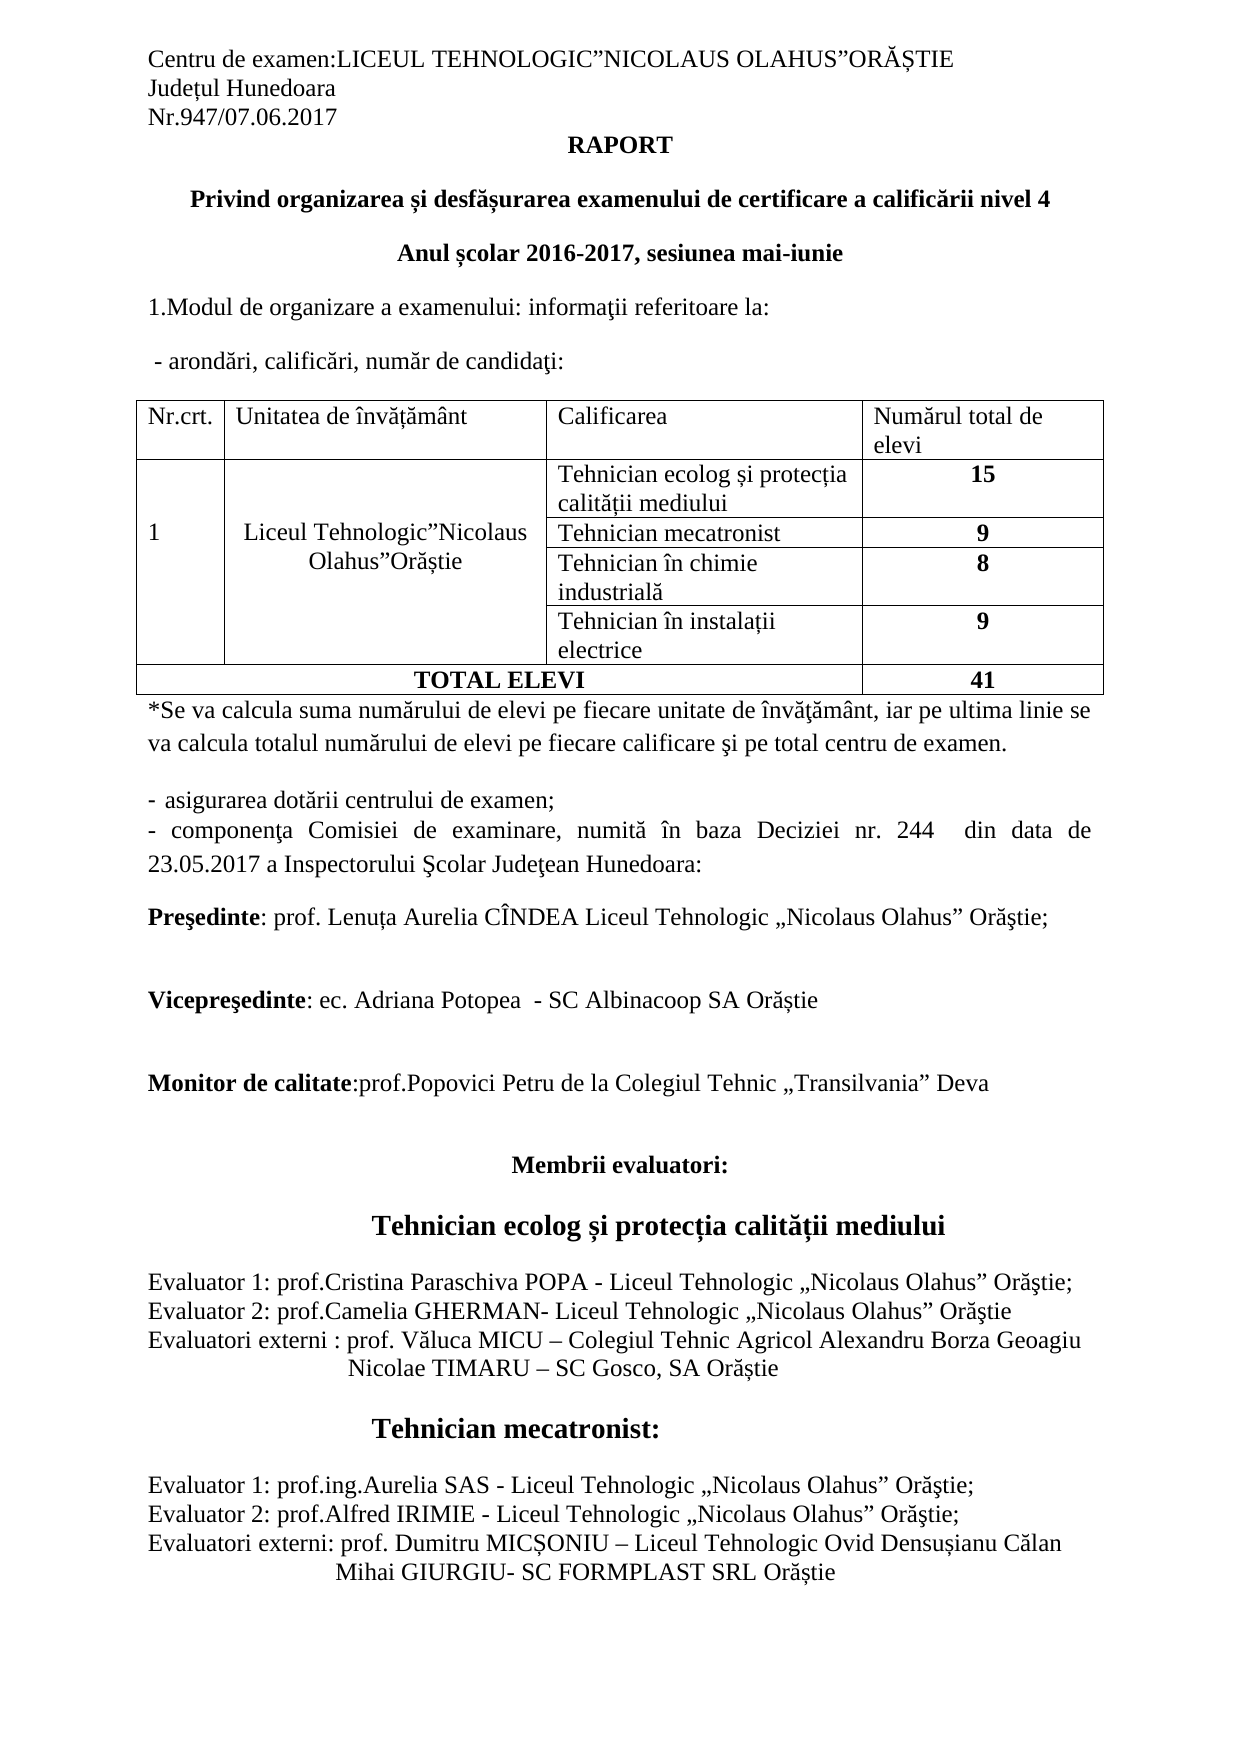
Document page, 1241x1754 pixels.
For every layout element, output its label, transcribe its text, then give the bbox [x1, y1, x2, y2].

table_cell Tehnician mecatronist [547, 518, 862, 547]
text Județul Hunedoara [148, 73, 1093, 102]
list asigurarea dotării centrului de examen; [148, 782, 1093, 816]
text Nicolae TIMARU – SC Gosco, SA Orăștie [148, 1353, 1093, 1382]
table_header Calificarea [547, 401, 862, 458]
table_cell Tehnician în chimie industrială [547, 548, 862, 605]
table_cell Tehnician în instalații electrice [547, 606, 862, 664]
text Evaluatori externi : prof. Văluca MICU – Colegiul Tehnic Agricol Alexandru Borza Geoagiu [148, 1325, 1093, 1353]
table_cell 9 [863, 606, 1103, 664]
text 1.Modul de organizare a examenului: informaţii referitoare la: [148, 292, 1093, 321]
text Evaluator 2: prof.Camelia GHERMAN- Liceul Tehnologic „Nicolaus Olahus” Orăştie [148, 1296, 1093, 1325]
text Privind organizarea și desfășurarea examenului de certificare a calificării nivel 4 [148, 184, 1093, 213]
text Evaluator 2: prof.Alfred IRIMIE - Liceul Tehnologic „Nicolaus Olahus” Orăştie; [148, 1499, 1093, 1528]
text Anul școlar 2016-2017, sesiunea mai-iunie [148, 238, 1093, 267]
text Mihai GIURGIU- SC FORMPLAST SRL Orăștie [148, 1557, 1093, 1585]
text Evaluator 1: prof.Cristina Paraschiva POPA - Liceul Tehnologic „Nicolaus Olahus” Orăştie; [148, 1267, 1093, 1296]
table_cell Tehnician ecolog și protecția calității mediului [547, 460, 862, 517]
text Evaluator 1: prof.ing.Aurelia SAS - Liceul Tehnologic „Nicolaus Olahus” Orăştie; [148, 1470, 1093, 1499]
table_cell 8 [863, 548, 1103, 605]
table_cell 1 [137, 460, 224, 664]
table_cell 15 [863, 460, 1103, 517]
text - arondări, calificări, număr de candidaţi: [148, 346, 1093, 375]
table_header Numărul total de elevi [863, 401, 1103, 458]
text Tehnician mecatronist: [371, 1411, 1093, 1444]
table_cell Liceul Tehnologic”Nicolaus Olahus”Orăștie [225, 460, 546, 664]
text Centru de examen:LICEUL TEHNOLOGIC”NICOLAUS OLAHUS”ORĂȘTIE [148, 44, 1093, 73]
text RAPORT [148, 131, 1093, 159]
text *Se va calcula suma numărului de elevi pe fiecare unitate de învăţământ, iar pe ultima linie se va calcula totalul numărului de elevi pe fiecare calificare şi pe total centru de examen. [148, 695, 1093, 756]
text Nr.947/07.06.2017 [148, 102, 1093, 131]
table_cell 9 [863, 518, 1103, 547]
table_cell TOTAL ELEVI [137, 665, 862, 694]
text Vicepreşedinte: ec. Adriana Potopea - SC Albinacoop SA Orăștie [148, 985, 1093, 1014]
text Preşedinte: prof. Lenuța Aurelia CÎNDEA Liceul Tehnologic „Nicolaus Olahus” Orăştie; [148, 902, 1093, 931]
text Membrii evaluatori: [148, 1150, 1093, 1179]
text Evaluatori externi: prof. Dumitru MICȘONIU – Liceul Tehnologic Ovid Densușianu Călan [148, 1528, 1093, 1557]
table_header Unitatea de învățământ [225, 401, 546, 458]
text Monitor de calitate:prof.Popovici Petru de la Colegiul Tehnic „Transilvania” Deva [148, 1068, 1093, 1096]
table_cell 41 [863, 665, 1103, 694]
table_header Nr.crt. [137, 401, 224, 458]
text Tehnician ecolog și protecția calității mediului [371, 1208, 1093, 1241]
text - componenţa Comisiei de examinare, numită în baza Deciziei nr. 244 din data de 23.05.2017 a Inspectorului Şcolar Judeţean Hunedoara: [148, 816, 1093, 877]
